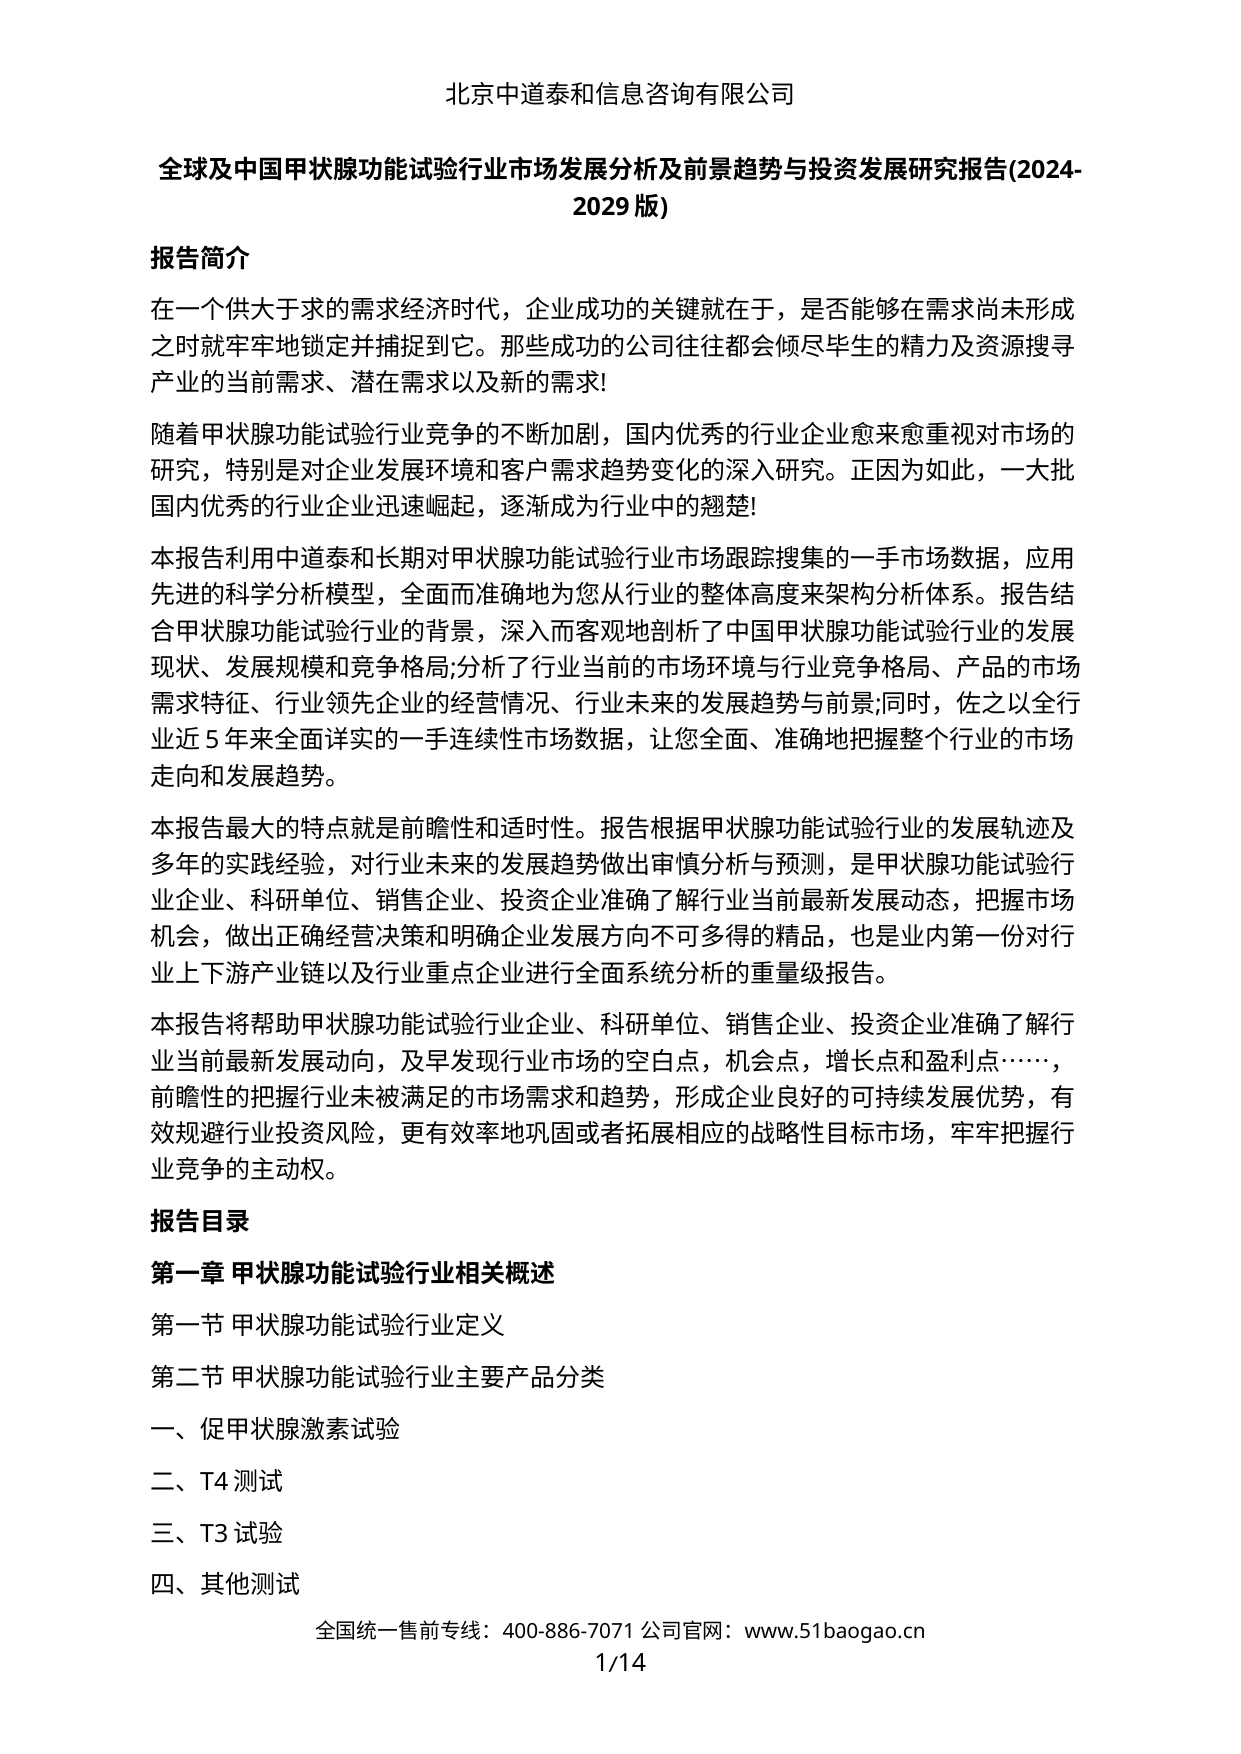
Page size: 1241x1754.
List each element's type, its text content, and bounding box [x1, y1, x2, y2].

text 报告目录 [150, 1202, 1090, 1238]
text 第二节 甲状腺功能试验行业主要产品分类 [150, 1357, 1090, 1394]
text 在一个供大于求的需求经济时代，企业成功的关键就在于，是否能够在需求尚未形成之时就牢牢地锁定并捕捉到它。那些成功的公司往往都会倾尽毕生的精力及资源搜寻产业的当前需求、潜在需求以及新的需求! [150, 290, 1090, 399]
text 本报告将帮助甲状腺功能试验行业企业、科研单位、销售企业、投资企业准确了解行业当前最新发展动向，及早发现行业市场的空白点，机会点，增长点和盈利点……，前瞻性的把握行业未被满足的市场需求和趋势，形成企业良好的可持续发展优势，有效规避行业投资风险，更有效率地巩固或者拓展相应的战略性目标市场，牢牢把握行业竞争的主动权。 [150, 1005, 1090, 1186]
text 第一章 甲状腺功能试验行业相关概述 [150, 1254, 1090, 1290]
text 全球及中国甲状腺功能试验行业市场发展分析及前景趋势与投资发展研究报告(2024-2029版) [150, 150, 1090, 222]
text 本报告最大的特点就是前瞻性和适时性。报告根据甲状腺功能试验行业的发展轨迹及多年的实践经验，对行业未来的发展趋势做出审慎分析与预测，是甲状腺功能试验行业企业、科研单位、销售企业、投资企业准确了解行业当前最新发展动态，把握市场机会，做出正确经营决策和明确企业发展方向不可多得的精品，也是业内第一份对行业上下游产业链以及行业重点企业进行全面系统分析的重量级报告。 [150, 808, 1090, 989]
text 第一节 甲状腺功能试验行业定义 [150, 1306, 1090, 1342]
text 二、T4测试 [150, 1461, 1090, 1497]
text 一、促甲状腺激素试验 [150, 1409, 1090, 1446]
text 三、T3试验 [150, 1513, 1090, 1549]
text 四、其他测试 [150, 1565, 1090, 1601]
text 随着甲状腺功能试验行业竞争的不断加剧，国内优秀的行业企业愈来愈重视对市场的研究，特别是对企业发展环境和客户需求趋势变化的深入研究。正因为如此，一大批国内优秀的行业企业迅速崛起，逐渐成为行业中的翘楚! [150, 414, 1090, 523]
text 本报告利用中道泰和长期对甲状腺功能试验行业市场跟踪搜集的一手市场数据，应用先进的科学分析模型，全面而准确地为您从行业的整体高度来架构分析体系。报告结合甲状腺功能试验行业的背景，深入而客观地剖析了中国甲状腺功能试验行业的发展现状、发展规模和竞争格局;分析了行业当前的市场环境与行业竞争格局、产品的市场需求特征、行业领先企业的经营情况、行业未来的发展趋势与前景;同时，佐之以全行业近5年来全面详实的一手连续性市场数据，让您全面、准确地把握整个行业的市场走向和发展趋势。 [150, 539, 1090, 792]
text 报告简介 [150, 238, 1090, 274]
